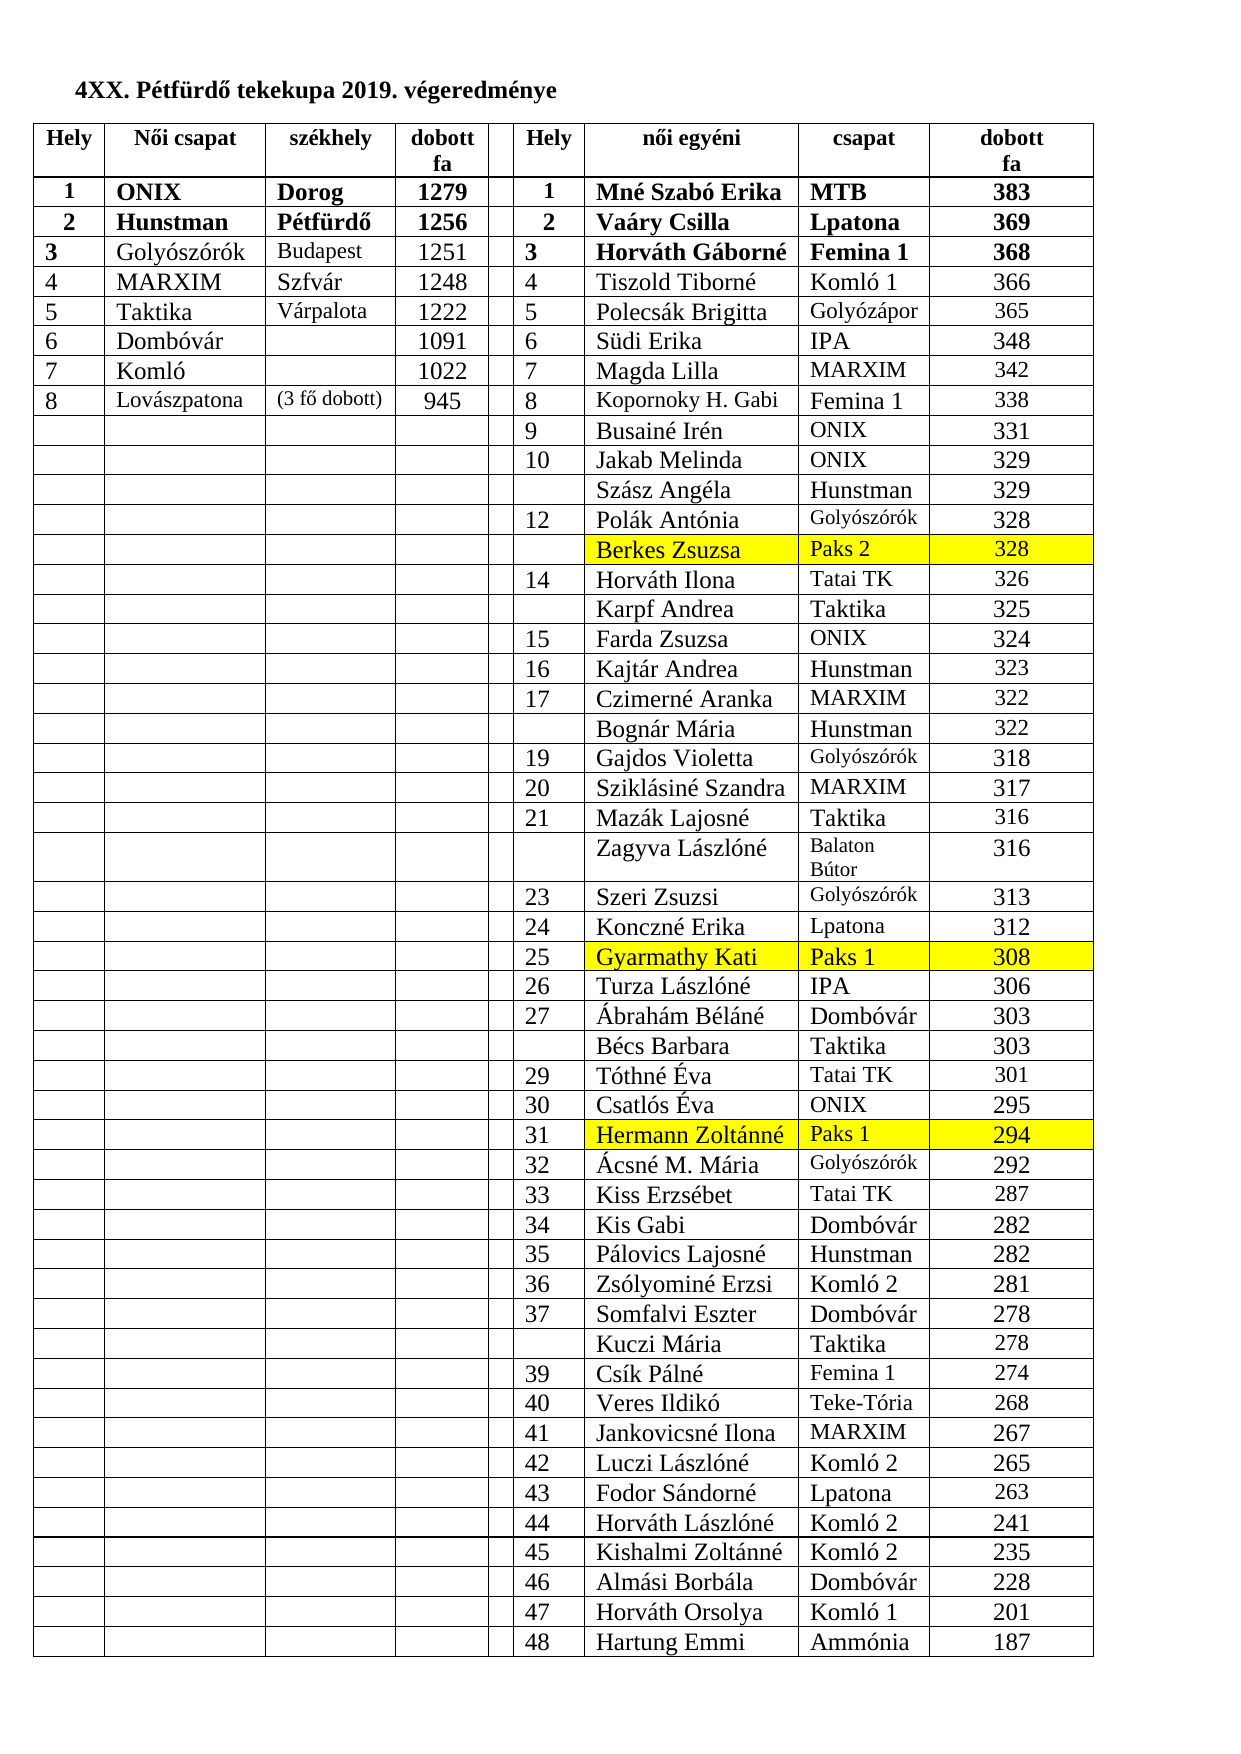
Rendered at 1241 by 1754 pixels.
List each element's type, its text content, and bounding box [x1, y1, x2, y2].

table_header dobott fa [930, 124, 1093, 176]
table_cell [34, 1091, 104, 1119]
table_cell [266, 595, 395, 623]
table_cell 287 [930, 1180, 1093, 1209]
table_cell [489, 912, 513, 941]
table_cell Ammónia [799, 1627, 929, 1656]
table_cell 322 [930, 684, 1093, 713]
table_cell 303 [930, 1001, 1093, 1030]
table_cell 1251 [396, 237, 488, 266]
table_cell Luczi Lászlóné [585, 1448, 798, 1477]
table_cell 16 [514, 654, 584, 683]
table_cell 30 [514, 1091, 584, 1119]
table_cell [34, 1299, 104, 1328]
table_cell Csík Pálné [585, 1359, 798, 1387]
table_cell [489, 1061, 513, 1089]
table_cell 4 [514, 267, 584, 296]
table_cell [396, 446, 488, 474]
table_cell [266, 1597, 395, 1626]
table_cell 31 [514, 1120, 584, 1149]
table_cell [266, 833, 395, 881]
table_cell Zsólyominé Erzsi [585, 1269, 798, 1298]
table_cell [105, 624, 265, 653]
table_cell 301 [930, 1061, 1093, 1089]
table_cell 2 [34, 207, 104, 236]
table_cell (3 fő dobott) [266, 386, 395, 415]
table_cell [34, 1418, 104, 1447]
table_cell ONIX [799, 624, 929, 653]
table_cell [489, 942, 513, 970]
table_cell 37 [514, 1299, 584, 1328]
table_cell Tatai TK [799, 1180, 929, 1209]
table_cell [489, 624, 513, 653]
table_cell [396, 1001, 488, 1030]
table_cell 33 [514, 1180, 584, 1209]
table_cell Tiszold Tiborné [585, 267, 798, 296]
table_cell [489, 773, 513, 802]
table_cell [396, 654, 488, 683]
table_cell Dombóvár [799, 1001, 929, 1030]
table_cell 36 [514, 1269, 584, 1298]
table_cell 281 [930, 1269, 1093, 1298]
table_cell [396, 416, 488, 444]
table_cell Veres Ildikó [585, 1389, 798, 1417]
table_cell 2 [514, 207, 584, 236]
table_cell [396, 1627, 488, 1656]
table_cell Budapest [266, 237, 395, 266]
table_cell 265 [930, 1448, 1093, 1477]
table_cell [266, 971, 395, 1000]
table_cell Teke-Tória [799, 1389, 929, 1417]
table_cell 263 [930, 1478, 1093, 1507]
table_cell Dombóvár [799, 1299, 929, 1328]
table_cell Komló 1 [799, 1597, 929, 1626]
table_cell 187 [930, 1627, 1093, 1656]
table_cell Femina 1 [799, 237, 929, 266]
table_cell [396, 882, 488, 911]
table_cell [396, 1091, 488, 1119]
table_cell Mazák Lajosné [585, 803, 798, 832]
table_cell MTB [799, 178, 929, 206]
table_cell [34, 1627, 104, 1656]
table_cell [489, 1120, 513, 1149]
table_cell Busainé Irén [585, 416, 798, 444]
table_cell 3 [514, 237, 584, 266]
table_cell [396, 773, 488, 802]
table_cell [34, 1359, 104, 1387]
table_cell [266, 624, 395, 653]
table_cell [105, 744, 265, 772]
table_cell Hunstman [799, 475, 929, 504]
table_cell [34, 1448, 104, 1477]
table_cell Polecsák Brigitta [585, 297, 798, 325]
table_cell 40 [514, 1389, 584, 1417]
table_cell 26 [514, 971, 584, 1000]
table_cell [396, 744, 488, 772]
table_cell 19 [514, 744, 584, 772]
table_cell [489, 1597, 513, 1626]
table_cell 5 [514, 297, 584, 325]
table_cell [514, 1329, 584, 1358]
table_cell 366 [930, 267, 1093, 296]
table_cell MARXIM [799, 1418, 929, 1447]
table_cell 27 [514, 1001, 584, 1030]
table_cell [489, 446, 513, 474]
table_cell 25 [514, 942, 584, 970]
table_cell [266, 1567, 395, 1596]
table_cell [396, 475, 488, 504]
table_cell [266, 1210, 395, 1238]
table_cell 322 [930, 714, 1093, 742]
table_cell [105, 416, 265, 444]
table_cell 312 [930, 912, 1093, 941]
table_cell 1222 [396, 297, 488, 325]
table_cell 318 [930, 744, 1093, 772]
table_cell [489, 297, 513, 325]
table_cell [266, 882, 395, 911]
table_cell Kajtár Andrea [585, 654, 798, 683]
table_cell Paks 1 [799, 1120, 929, 1149]
table_cell 1 [514, 178, 584, 206]
table_cell Berkes Zsuzsa [585, 535, 798, 564]
table_cell [489, 1418, 513, 1447]
table_cell 41 [514, 1418, 584, 1447]
table_cell [396, 1538, 488, 1566]
table_header Hely [34, 124, 104, 176]
table_cell Golyózápor [799, 297, 929, 325]
table_cell 316 [930, 803, 1093, 832]
table_cell [489, 1627, 513, 1656]
table_cell [34, 942, 104, 970]
table_cell 1248 [396, 267, 488, 296]
table_cell MARXIM [799, 684, 929, 713]
table_cell [396, 1240, 488, 1268]
table_cell [34, 595, 104, 623]
table_cell [266, 803, 395, 832]
table_cell [396, 1508, 488, 1536]
table_cell [396, 1031, 488, 1060]
table_cell [266, 684, 395, 713]
table_cell [105, 565, 265, 593]
table_cell [266, 654, 395, 683]
table_cell Dorog [266, 178, 395, 206]
table_cell [34, 1180, 104, 1209]
table_cell Kiss Erzsébet [585, 1180, 798, 1209]
table_cell 15 [514, 624, 584, 653]
table_cell [489, 684, 513, 713]
table_cell Mné Szabó Erika [585, 178, 798, 206]
table_cell [34, 1538, 104, 1566]
table_cell Taktika [799, 595, 929, 623]
table_cell 1256 [396, 207, 488, 236]
table_cell [489, 1448, 513, 1477]
table_header székhely [266, 124, 395, 176]
table_cell 328 [930, 505, 1093, 534]
table_cell 292 [930, 1150, 1093, 1179]
table_cell [489, 803, 513, 832]
table_cell Paks 2 [799, 535, 929, 564]
table_cell 228 [930, 1567, 1093, 1596]
table_cell 14 [514, 565, 584, 593]
table_cell 945 [396, 386, 488, 415]
table_cell 365 [930, 297, 1093, 325]
table_cell 45 [514, 1538, 584, 1566]
table_cell Almási Borbála [585, 1567, 798, 1596]
table_cell [396, 1567, 488, 1596]
table_cell [489, 565, 513, 593]
table_cell Lpatona [799, 1478, 929, 1507]
table_cell [105, 942, 265, 970]
table_cell ONIX [799, 1091, 929, 1119]
table_cell [489, 971, 513, 1000]
table_cell [105, 773, 265, 802]
table_cell Kishalmi Zoltánné [585, 1538, 798, 1566]
table_cell [396, 1478, 488, 1507]
table_cell [266, 1329, 395, 1358]
table_cell [105, 803, 265, 832]
table_cell 328 [930, 535, 1093, 564]
table_cell [489, 1538, 513, 1566]
table_cell [489, 1299, 513, 1328]
table_cell 34 [514, 1210, 584, 1238]
table_cell [489, 1210, 513, 1238]
table_cell [396, 833, 488, 881]
table_cell [105, 1418, 265, 1447]
table_cell Gyarmathy Kati [585, 942, 798, 970]
table_cell [105, 1389, 265, 1417]
table_header [489, 124, 513, 176]
table_cell [105, 714, 265, 742]
table_cell [266, 1120, 395, 1149]
table_cell 294 [930, 1120, 1093, 1149]
table_cell 43 [514, 1478, 584, 1507]
table_cell [34, 1120, 104, 1149]
table_cell [34, 684, 104, 713]
table_cell Hunstman [799, 1240, 929, 1268]
table_cell 35 [514, 1240, 584, 1268]
table_cell [34, 505, 104, 534]
table_header csapat [799, 124, 929, 176]
table_cell 326 [930, 565, 1093, 593]
table_cell [34, 882, 104, 911]
table_cell [266, 1150, 395, 1179]
table_cell Hartung Emmi [585, 1627, 798, 1656]
table_cell 9 [514, 416, 584, 444]
table_cell 46 [514, 1567, 584, 1596]
table_cell [266, 1240, 395, 1268]
table_cell 295 [930, 1091, 1093, 1119]
table_cell 329 [930, 475, 1093, 504]
table_cell 1279 [396, 178, 488, 206]
table_cell 267 [930, 1418, 1093, 1447]
table_cell [34, 971, 104, 1000]
table_cell [489, 267, 513, 296]
table_cell Horváth Ilona [585, 565, 798, 593]
table_cell [105, 1091, 265, 1119]
table_cell 348 [930, 326, 1093, 355]
table_cell Somfalvi Eszter [585, 1299, 798, 1328]
table_cell [266, 1448, 395, 1477]
table_cell [489, 416, 513, 444]
table_cell [34, 803, 104, 832]
table_cell [266, 1627, 395, 1656]
table_cell Komló 2 [799, 1269, 929, 1298]
table_cell 1022 [396, 356, 488, 385]
table_cell Taktika [799, 1031, 929, 1060]
table_cell [489, 1567, 513, 1596]
table_cell [34, 565, 104, 593]
table_cell IPA [799, 971, 929, 1000]
table_cell [105, 1478, 265, 1507]
table_cell [105, 1269, 265, 1298]
table_cell [489, 386, 513, 415]
table_cell [266, 1091, 395, 1119]
table_cell [266, 326, 395, 355]
table_cell Konczné Erika [585, 912, 798, 941]
table_cell [489, 1001, 513, 1030]
table_cell 303 [930, 1031, 1093, 1060]
table_cell [489, 744, 513, 772]
table_cell [105, 971, 265, 1000]
table_cell Komló [105, 356, 265, 385]
table_cell [105, 1061, 265, 1089]
table_cell [489, 1359, 513, 1387]
table_cell 282 [930, 1210, 1093, 1238]
table_cell Tóthné Éva [585, 1061, 798, 1089]
table_cell [34, 1478, 104, 1507]
table_cell [34, 1150, 104, 1179]
table_cell Farda Zsuzsa [585, 624, 798, 653]
table_cell [105, 1299, 265, 1328]
table_cell [514, 535, 584, 564]
table_cell [396, 1359, 488, 1387]
table_cell [34, 912, 104, 941]
table_cell [266, 1538, 395, 1566]
table_cell [34, 1061, 104, 1089]
table_cell [489, 326, 513, 355]
table_cell [396, 684, 488, 713]
table_cell Paks 1 [799, 942, 929, 970]
table_cell 8 [514, 386, 584, 415]
table_cell 48 [514, 1627, 584, 1656]
table_cell Pétfürdő [266, 207, 395, 236]
table_cell Taktika [799, 803, 929, 832]
table_cell [489, 505, 513, 534]
table_cell 368 [930, 237, 1093, 266]
table_cell [514, 1031, 584, 1060]
table_cell [489, 654, 513, 683]
table_cell [34, 773, 104, 802]
table_cell Kuczi Mária [585, 1329, 798, 1358]
table_cell [34, 1508, 104, 1536]
table_cell 331 [930, 416, 1093, 444]
table_cell [34, 624, 104, 653]
table_cell [489, 882, 513, 911]
table_cell [396, 803, 488, 832]
table_cell [105, 1597, 265, 1626]
table_cell [266, 1001, 395, 1030]
table_cell [489, 1508, 513, 1536]
table_cell Magda Lilla [585, 356, 798, 385]
table_cell 20 [514, 773, 584, 802]
table_cell MARXIM [105, 267, 265, 296]
table_cell [34, 416, 104, 444]
table_cell Komló 1 [799, 267, 929, 296]
table_cell 274 [930, 1359, 1093, 1387]
table_cell 369 [930, 207, 1093, 236]
table_cell Taktika [799, 1329, 929, 1358]
table_cell [266, 1299, 395, 1328]
table_cell Hunstman [799, 714, 929, 742]
table_cell [266, 1389, 395, 1417]
table_cell Komló 2 [799, 1448, 929, 1477]
table_cell Lpatona [799, 912, 929, 941]
table_cell [396, 942, 488, 970]
table_cell IPA [799, 326, 929, 355]
table_cell [266, 1359, 395, 1387]
table_cell [266, 446, 395, 474]
text 4XX. Pétfürdő tekekupa 2019. végeredménye [75, 75, 1165, 104]
table_cell [266, 1478, 395, 1507]
table_cell Hunstman [799, 654, 929, 683]
table_cell Taktika [105, 297, 265, 325]
table_cell [105, 654, 265, 683]
table_cell Czimerné Aranka [585, 684, 798, 713]
table_cell [105, 1120, 265, 1149]
table_cell Golyószórók [799, 744, 929, 772]
table_cell [396, 1269, 488, 1298]
table_cell Lpatona [799, 207, 929, 236]
table_cell ONIX [799, 416, 929, 444]
table_cell [34, 833, 104, 881]
table_cell [34, 1001, 104, 1030]
table_cell [514, 595, 584, 623]
table_cell Ábrahám Béláné [585, 1001, 798, 1030]
table_cell [396, 624, 488, 653]
table_cell 3 [34, 237, 104, 266]
table_cell 6 [514, 326, 584, 355]
table_cell 12 [514, 505, 584, 534]
table_cell Bognár Mária [585, 714, 798, 742]
table_cell Szász Angéla [585, 475, 798, 504]
table_cell [396, 1329, 488, 1358]
table_cell [489, 833, 513, 881]
table_cell 316 [930, 833, 1093, 881]
table_cell [266, 535, 395, 564]
table_cell [396, 1180, 488, 1209]
table_cell Golyószórók [799, 1150, 929, 1179]
table_cell [396, 1389, 488, 1417]
table_cell 39 [514, 1359, 584, 1387]
table_cell MARXIM [799, 356, 929, 385]
table_cell 42 [514, 1448, 584, 1477]
table_cell [489, 178, 513, 206]
table_cell [489, 1329, 513, 1358]
table_cell Fodor Sándorné [585, 1478, 798, 1507]
table_cell 6 [34, 326, 104, 355]
table_cell [105, 1329, 265, 1358]
table_cell [105, 1180, 265, 1209]
table_cell 29 [514, 1061, 584, 1089]
table_cell 235 [930, 1538, 1093, 1566]
table_cell Femina 1 [799, 1359, 929, 1387]
table_cell [396, 971, 488, 1000]
table_cell Horváth Lászlóné [585, 1508, 798, 1536]
table_cell Dombóvár [799, 1210, 929, 1238]
table_cell 21 [514, 803, 584, 832]
table_cell Hermann Zoltánné [585, 1120, 798, 1149]
table_cell [266, 1180, 395, 1209]
table_cell [266, 565, 395, 593]
table_cell Hunstman [105, 207, 265, 236]
table_cell 306 [930, 971, 1093, 1000]
table_cell [396, 1597, 488, 1626]
table_cell Jankovicsné Ilona [585, 1418, 798, 1447]
table_cell [396, 1418, 488, 1447]
table_cell [396, 1120, 488, 1149]
table_cell Tatai TK [799, 1061, 929, 1089]
table_cell [396, 1061, 488, 1089]
table_cell [489, 1180, 513, 1209]
table_cell Dombóvár [105, 326, 265, 355]
table_cell [266, 475, 395, 504]
table_cell 313 [930, 882, 1093, 911]
table_cell 282 [930, 1240, 1093, 1268]
table_cell 24 [514, 912, 584, 941]
table_cell [396, 595, 488, 623]
table_cell [489, 237, 513, 266]
table_cell Horváth Orsolya [585, 1597, 798, 1626]
table_header női egyéni [585, 124, 798, 176]
table_cell 10 [514, 446, 584, 474]
table_cell [489, 1031, 513, 1060]
table_cell 323 [930, 654, 1093, 683]
table_cell Várpalota [266, 297, 395, 325]
table_cell [105, 912, 265, 941]
table_cell Zagyva Lászlóné [585, 833, 798, 881]
table_cell [34, 1031, 104, 1060]
table_cell Gajdos Violetta [585, 744, 798, 772]
table_cell Pálovics Lajosné [585, 1240, 798, 1268]
table_cell [34, 475, 104, 504]
table_cell Horváth Gáborné [585, 237, 798, 266]
table_cell [105, 595, 265, 623]
table_cell [105, 535, 265, 564]
table_cell 324 [930, 624, 1093, 653]
table_cell [396, 1448, 488, 1477]
table_cell Tatai TK [799, 565, 929, 593]
table_cell [396, 565, 488, 593]
table_cell 1 [34, 178, 104, 206]
table_cell [266, 744, 395, 772]
table_cell [266, 773, 395, 802]
table_cell Golyószórók [105, 237, 265, 266]
table_cell [396, 912, 488, 941]
table_cell Femina 1 [799, 386, 929, 415]
table_cell 32 [514, 1150, 584, 1179]
table_cell [266, 1508, 395, 1536]
table_cell [34, 1269, 104, 1298]
table_cell [34, 1567, 104, 1596]
table_cell [105, 1627, 265, 1656]
table_cell [105, 1359, 265, 1387]
table_cell [105, 684, 265, 713]
table_cell 8 [34, 386, 104, 415]
table_cell [266, 1269, 395, 1298]
table_cell [514, 475, 584, 504]
table_cell [514, 833, 584, 881]
table_cell [396, 1150, 488, 1179]
table_cell [489, 714, 513, 742]
table_cell [489, 595, 513, 623]
table_cell [105, 1210, 265, 1238]
table_cell 268 [930, 1389, 1093, 1417]
table_cell [396, 1210, 488, 1238]
table_cell MARXIM [799, 773, 929, 802]
table_cell [105, 1240, 265, 1268]
table_cell [105, 882, 265, 911]
table_cell 278 [930, 1329, 1093, 1358]
table_cell [489, 1478, 513, 1507]
table_cell [34, 1240, 104, 1268]
table_cell Südi Erika [585, 326, 798, 355]
table_cell [105, 833, 265, 881]
table_cell [105, 1031, 265, 1060]
table_cell Polák Antónia [585, 505, 798, 534]
table_cell [396, 1299, 488, 1328]
table_cell [489, 1091, 513, 1119]
table_cell [105, 1448, 265, 1477]
table_cell [34, 1597, 104, 1626]
table_cell [489, 1269, 513, 1298]
table_cell 1091 [396, 326, 488, 355]
table_cell Komló 2 [799, 1538, 929, 1566]
table_cell Balaton Bútor [799, 833, 929, 881]
table_cell [105, 1508, 265, 1536]
table_cell [396, 505, 488, 534]
table_cell 329 [930, 446, 1093, 474]
table_cell 383 [930, 178, 1093, 206]
table_cell Lovászpatona [105, 386, 265, 415]
table_cell [34, 1329, 104, 1358]
table_header Női csapat [105, 124, 265, 176]
table_cell 338 [930, 386, 1093, 415]
table_cell 308 [930, 942, 1093, 970]
table_cell [34, 1389, 104, 1417]
table_cell [105, 1538, 265, 1566]
table_cell [489, 1150, 513, 1179]
table_cell [396, 535, 488, 564]
table_cell [105, 1150, 265, 1179]
table_cell Kis Gabi [585, 1210, 798, 1238]
table_cell [34, 714, 104, 742]
table_cell [266, 1031, 395, 1060]
table_cell Turza Lászlóné [585, 971, 798, 1000]
table_cell Bécs Barbara [585, 1031, 798, 1060]
table_header dobott fa [396, 124, 488, 176]
table_cell 278 [930, 1299, 1093, 1328]
table_cell [266, 505, 395, 534]
table_cell [396, 714, 488, 742]
table_cell 317 [930, 773, 1093, 802]
table_cell [489, 356, 513, 385]
table_cell [34, 744, 104, 772]
table_cell [489, 535, 513, 564]
table_cell Sziklásiné Szandra [585, 773, 798, 802]
table_cell 342 [930, 356, 1093, 385]
table_cell ONIX [105, 178, 265, 206]
table_cell 7 [514, 356, 584, 385]
table_cell [266, 912, 395, 941]
table_cell [514, 714, 584, 742]
table_cell 4 [34, 267, 104, 296]
table_cell [266, 1418, 395, 1447]
table_cell Dombóvár [799, 1567, 929, 1596]
table_cell 201 [930, 1597, 1093, 1626]
table_cell [34, 535, 104, 564]
table_cell [34, 446, 104, 474]
table_cell Jakab Melinda [585, 446, 798, 474]
table_cell 23 [514, 882, 584, 911]
table_cell Golyószórók [799, 505, 929, 534]
table_header Hely [514, 124, 584, 176]
table_cell [34, 654, 104, 683]
table_cell ONIX [799, 446, 929, 474]
table_cell [489, 475, 513, 504]
table_cell [105, 505, 265, 534]
table_cell [105, 475, 265, 504]
table_cell [489, 1240, 513, 1268]
table_cell [105, 1567, 265, 1596]
table_cell Szeri Zsuzsi [585, 882, 798, 911]
table_cell Vaáry Csilla [585, 207, 798, 236]
table_cell 7 [34, 356, 104, 385]
table_cell [105, 446, 265, 474]
table_cell [266, 1061, 395, 1089]
table_cell [266, 416, 395, 444]
table_cell [34, 1210, 104, 1238]
table_cell 5 [34, 297, 104, 325]
table_cell Karpf Andrea [585, 595, 798, 623]
table_cell [489, 207, 513, 236]
table_cell [105, 1001, 265, 1030]
table_cell Kopornoky H. Gabi [585, 386, 798, 415]
table_cell 325 [930, 595, 1093, 623]
table_cell 17 [514, 684, 584, 713]
table_cell 47 [514, 1597, 584, 1626]
table_cell Komló 2 [799, 1508, 929, 1536]
table_cell Golyószórók [799, 882, 929, 911]
table_cell [489, 1389, 513, 1417]
table_cell 241 [930, 1508, 1093, 1536]
table_cell [266, 356, 395, 385]
table_cell 44 [514, 1508, 584, 1536]
table_cell Csatlós Éva [585, 1091, 798, 1119]
table_cell Ácsné M. Mária [585, 1150, 798, 1179]
table_cell Szfvár [266, 267, 395, 296]
table_cell [266, 714, 395, 742]
table_cell [266, 942, 395, 970]
